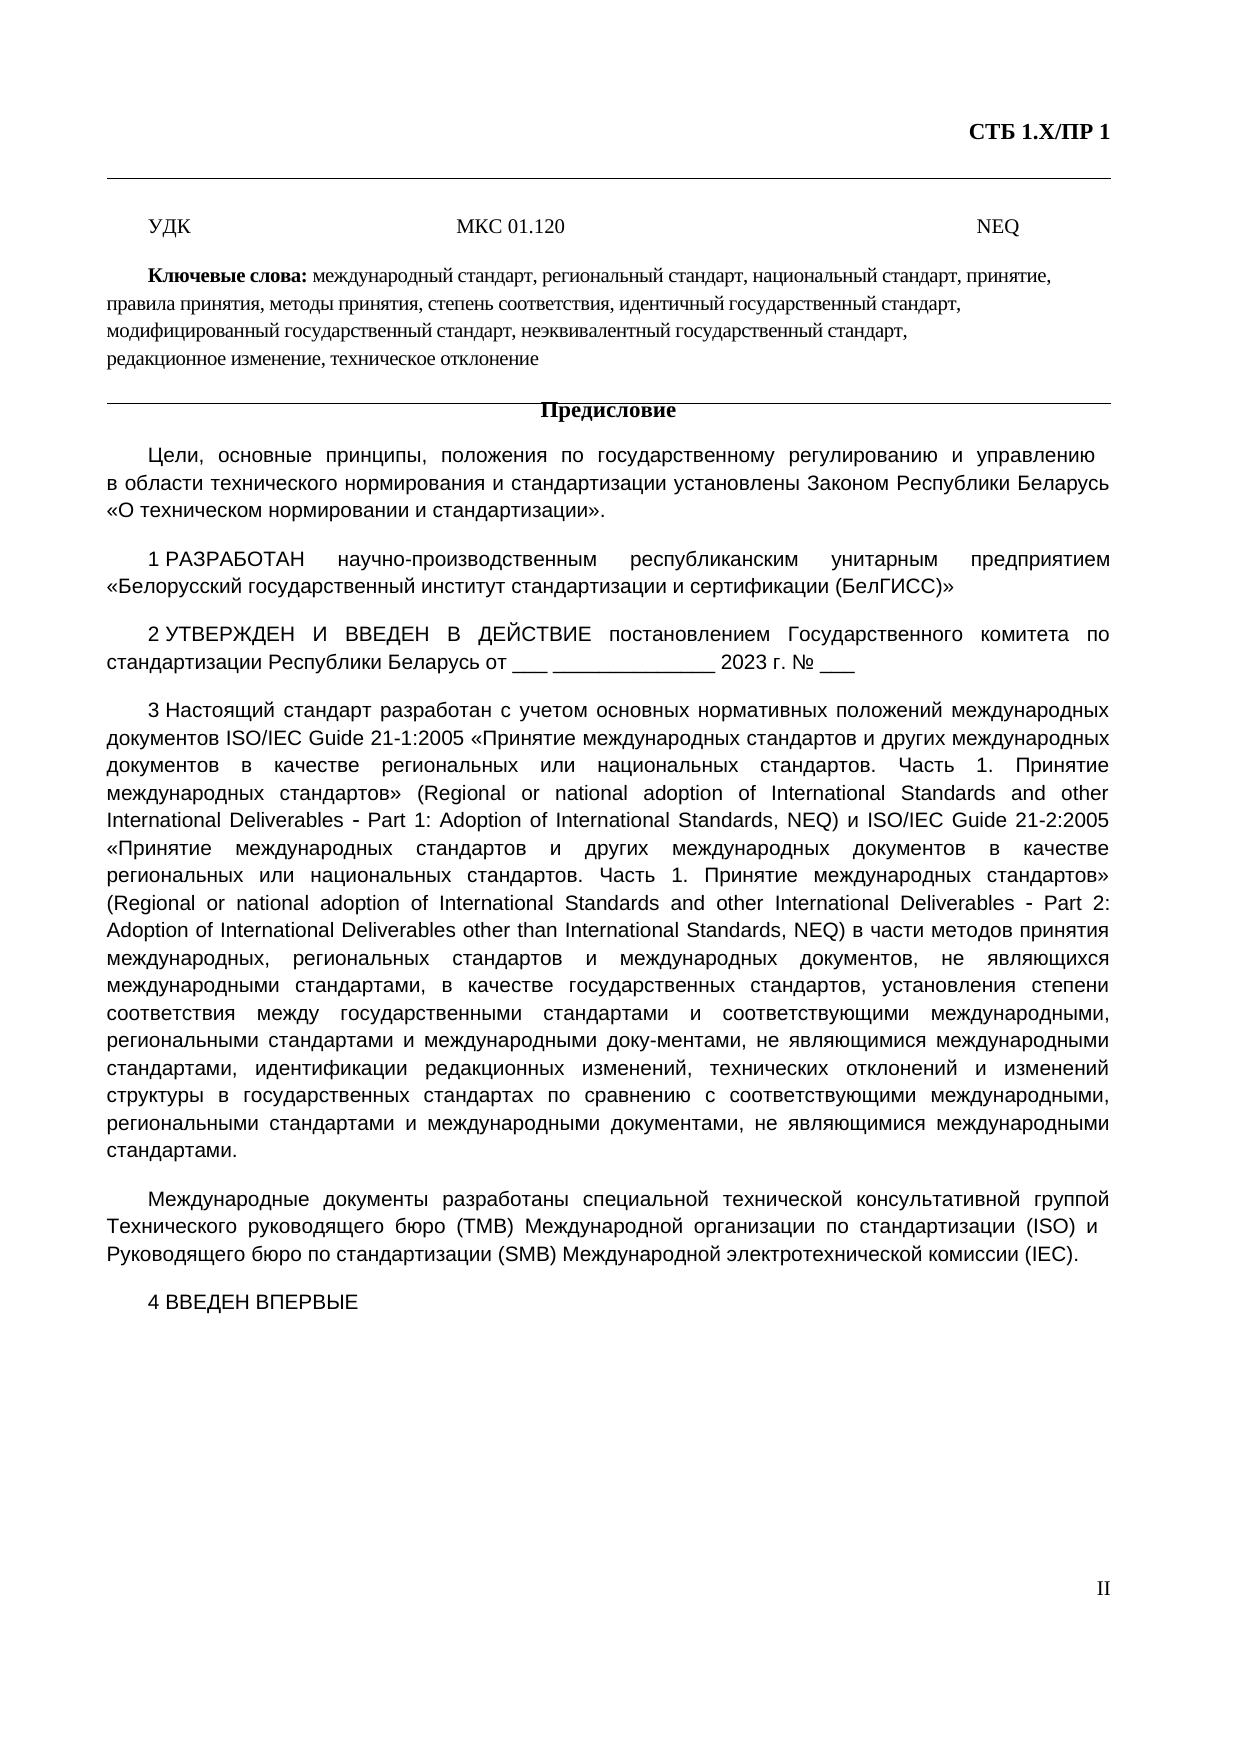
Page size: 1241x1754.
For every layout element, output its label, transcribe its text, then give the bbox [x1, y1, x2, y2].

text 1 РАЗРАБОТАН научно-производственным республиканским унитарным предприятием «Белорусский государственный институт стандартизации и сертификации (БелГИСС)» [106, 546, 1110, 598]
text Ключевые слова: международный стандарт, региональный стандарт, национальный стандарт, принятие, правила принятия, методы принятия, степень соответствия, идентичный государственный стандарт, модифицированный государственный стандарт, неэквивалентный государственный стандарт, редакционное изменение, техническое отклонение [106, 263, 1110, 370]
text 4 ВВЕДЕН ВПЕРВЫЕ [106, 1290, 1110, 1314]
text Цели, основные принципы, положения по государственному регулированию и управлению в области технического нормирования и стандартизации установлены Законом Республики Беларусь «О техническом нормировании и стандартизации». [106, 443, 1110, 522]
text 3 Настоящий стандарт разработан с учетом основных нормативных положений международных документов ISO/IEC Guide 21-1:2005 «Принятие международных стандартов и других международных документов в качестве региональных или национальных стандартов. Часть 1. Принятие международных стандартов» (Regional or national adoption of International Standards and other International Deliverables Part 1: Adoption of International Standards, NEQ) и ISO/IEC Guide 21-2:2005 «Принятие международных стандартов и других международных документов в качестве региональных или национальных стандартов. Часть 1. Принятие международных стандартов» (Regional or national adoption of International Standards and other International Deliverables Part 2: Adoption of International Deliverables other than International Standards, NEQ) в части методов принятия международных, региональных стандартов и международных документов, не являющихся международными стандартами, в качестве государственных стандартов, установления степени соответствия между государственными стандартами и соответствующими международными, региональными стандартами и международными доку-ментами, не являющимися международными стандартами, идентификации редакционных изменений, технических отклонений и изменений структуры в государственных стандартах по сравнению с соответствующими международными, региональными стандартами и международными документами, не являющимися международными стандартами. [106, 698, 1110, 1162]
subtitle Предисловие [106, 396, 1110, 423]
text 2 УТВЕРЖДЕН И ВВЕДЕН В ДЕЙСТВИЕ постановлением Государственного комитета по стандартизации Республики Беларусь от ___ ______________ 2023 г. № ___ [106, 622, 1110, 674]
text Международные документы разработаны специальной технической консультативной группой Технического руководящего бюро (ТМВ) Международной организации по стандартизации (ISO) и Руководящего бюро по стандартизации (SMB) Международной электротехнической комиссии (IEC). [106, 1187, 1110, 1266]
text УДК МКС 01.120 NEQ [106, 214, 1110, 238]
